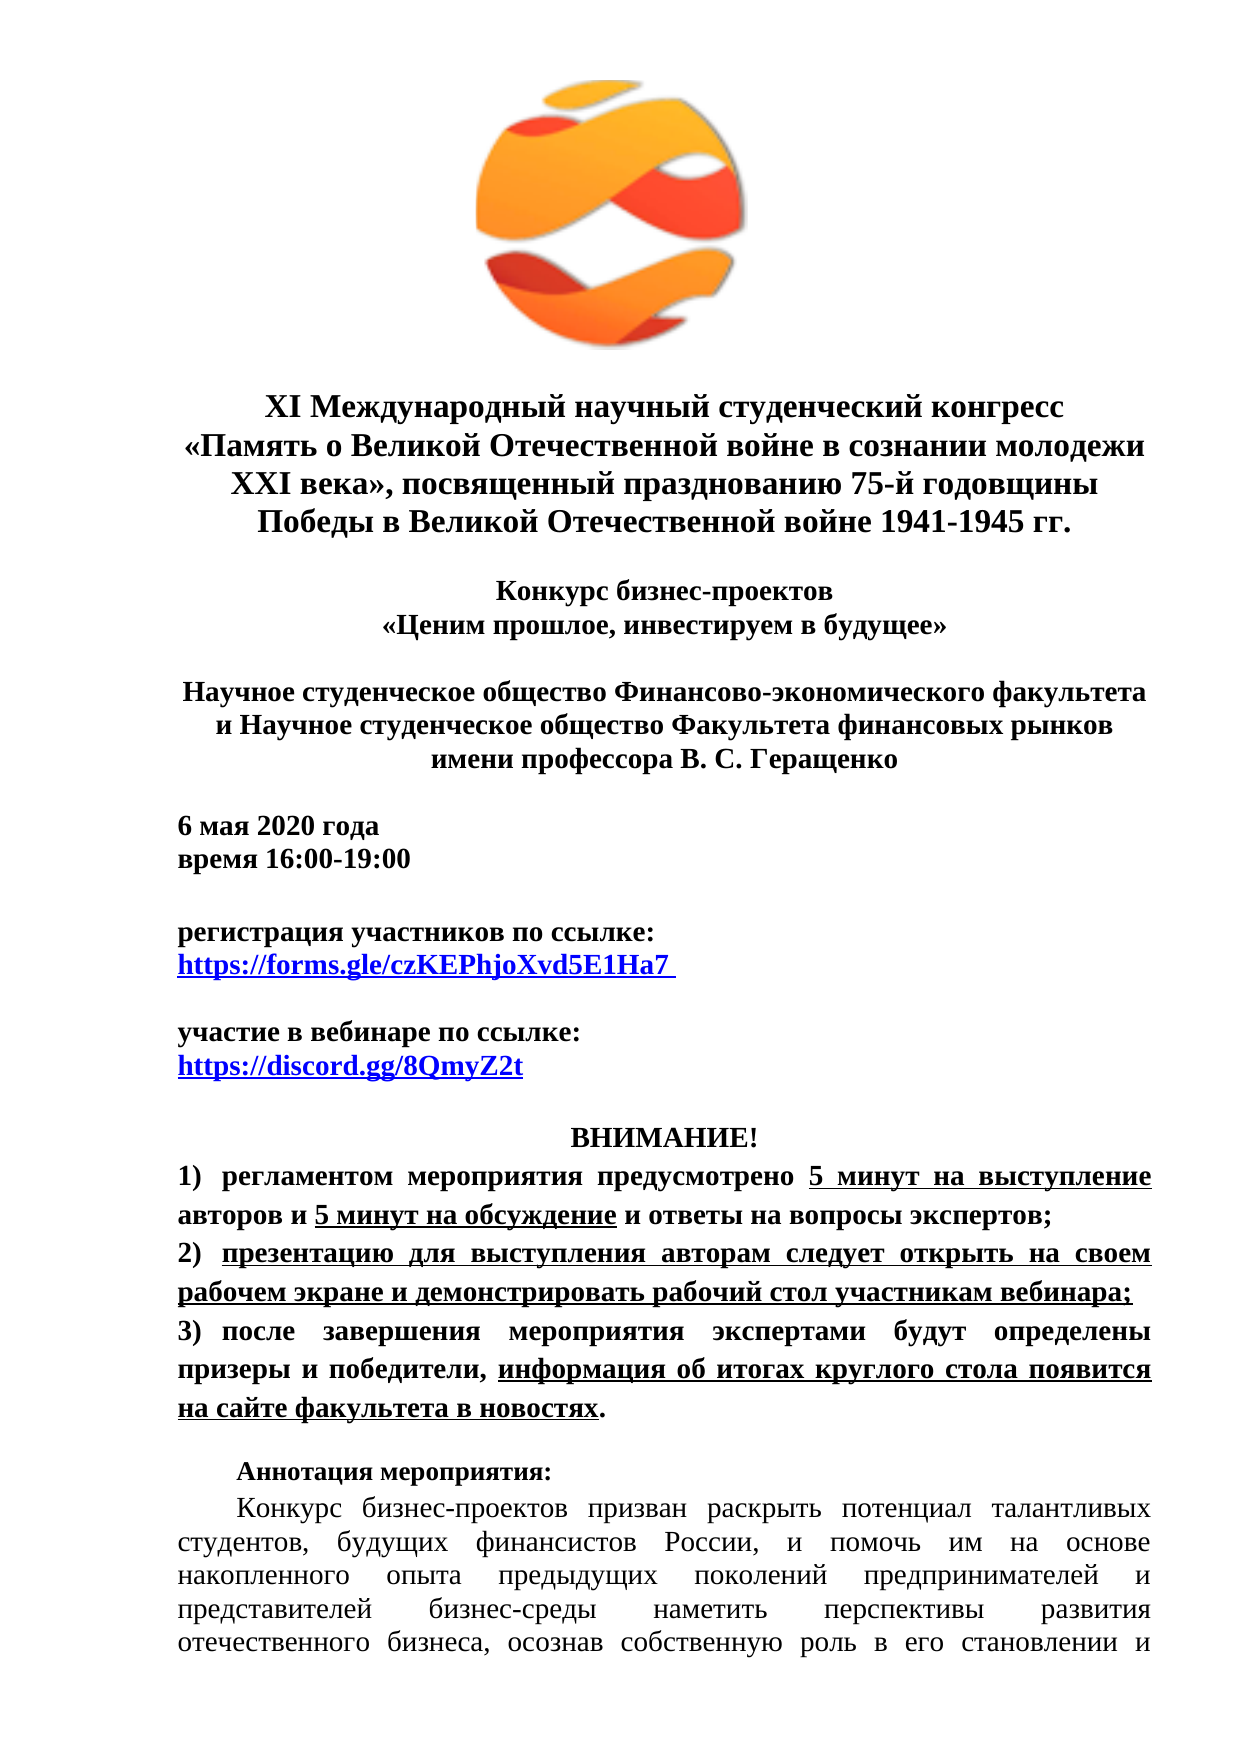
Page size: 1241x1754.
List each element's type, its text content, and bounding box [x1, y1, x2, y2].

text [177, 1490, 1152, 1658]
text время 16:00-19:00 [177, 842, 1152, 875]
picture [475, 80, 748, 350]
text регистрация участников по ссылке: https://forms.gle/czKEPhjoXvd5E1Ha7 [177, 914, 1152, 981]
list презентацию для выступления авторам следует открыть на своем рабочем экране и демонстрировать рабочий стол участникам вебинара; [177, 1236, 1152, 1308]
text Аннотация мероприятия: [177, 1455, 1152, 1486]
text «Ценим прошлое, инвестируем в будущее» [933, 607, 1152, 640]
text Научное студенческое общество Финансово-экономического факультета и Научное студенческое общество Факультета финансовых рынков имени профессора В. С. Геращенко [177, 674, 1152, 774]
text XI Международный научный студенческий конгресс [177, 386, 1152, 425]
text ВНИМАНИЕ! [177, 1120, 1152, 1153]
text 6 мая 2020 года [177, 808, 1152, 842]
list после завершения мероприятия экспертами будут определены призеры и победители, информация об итогах круглого стола появится на сайте факультета в новостях. [177, 1313, 1152, 1423]
text «Ценим прошлое, инвестируем в будущее» [177, 607, 396, 640]
text «Память о Великой Отечественной войне в сознании молодежи XXI века», посвященный празднованию 75-й годовщины Победы в Великой Отечественной войне 1941-1945 гг. [177, 425, 1152, 540]
text Конкурс бизнес-проектов [177, 573, 1152, 607]
text https://discord.gg/8QmyZ2t [177, 1048, 1152, 1081]
text участие в вебинаре по ссылке: [177, 1014, 1152, 1048]
list регламентом мероприятия предусмотрено 5 минут на выступление авторов и 5 минут на обсуждение и ответы на вопросы экспертов; [177, 1158, 1152, 1231]
